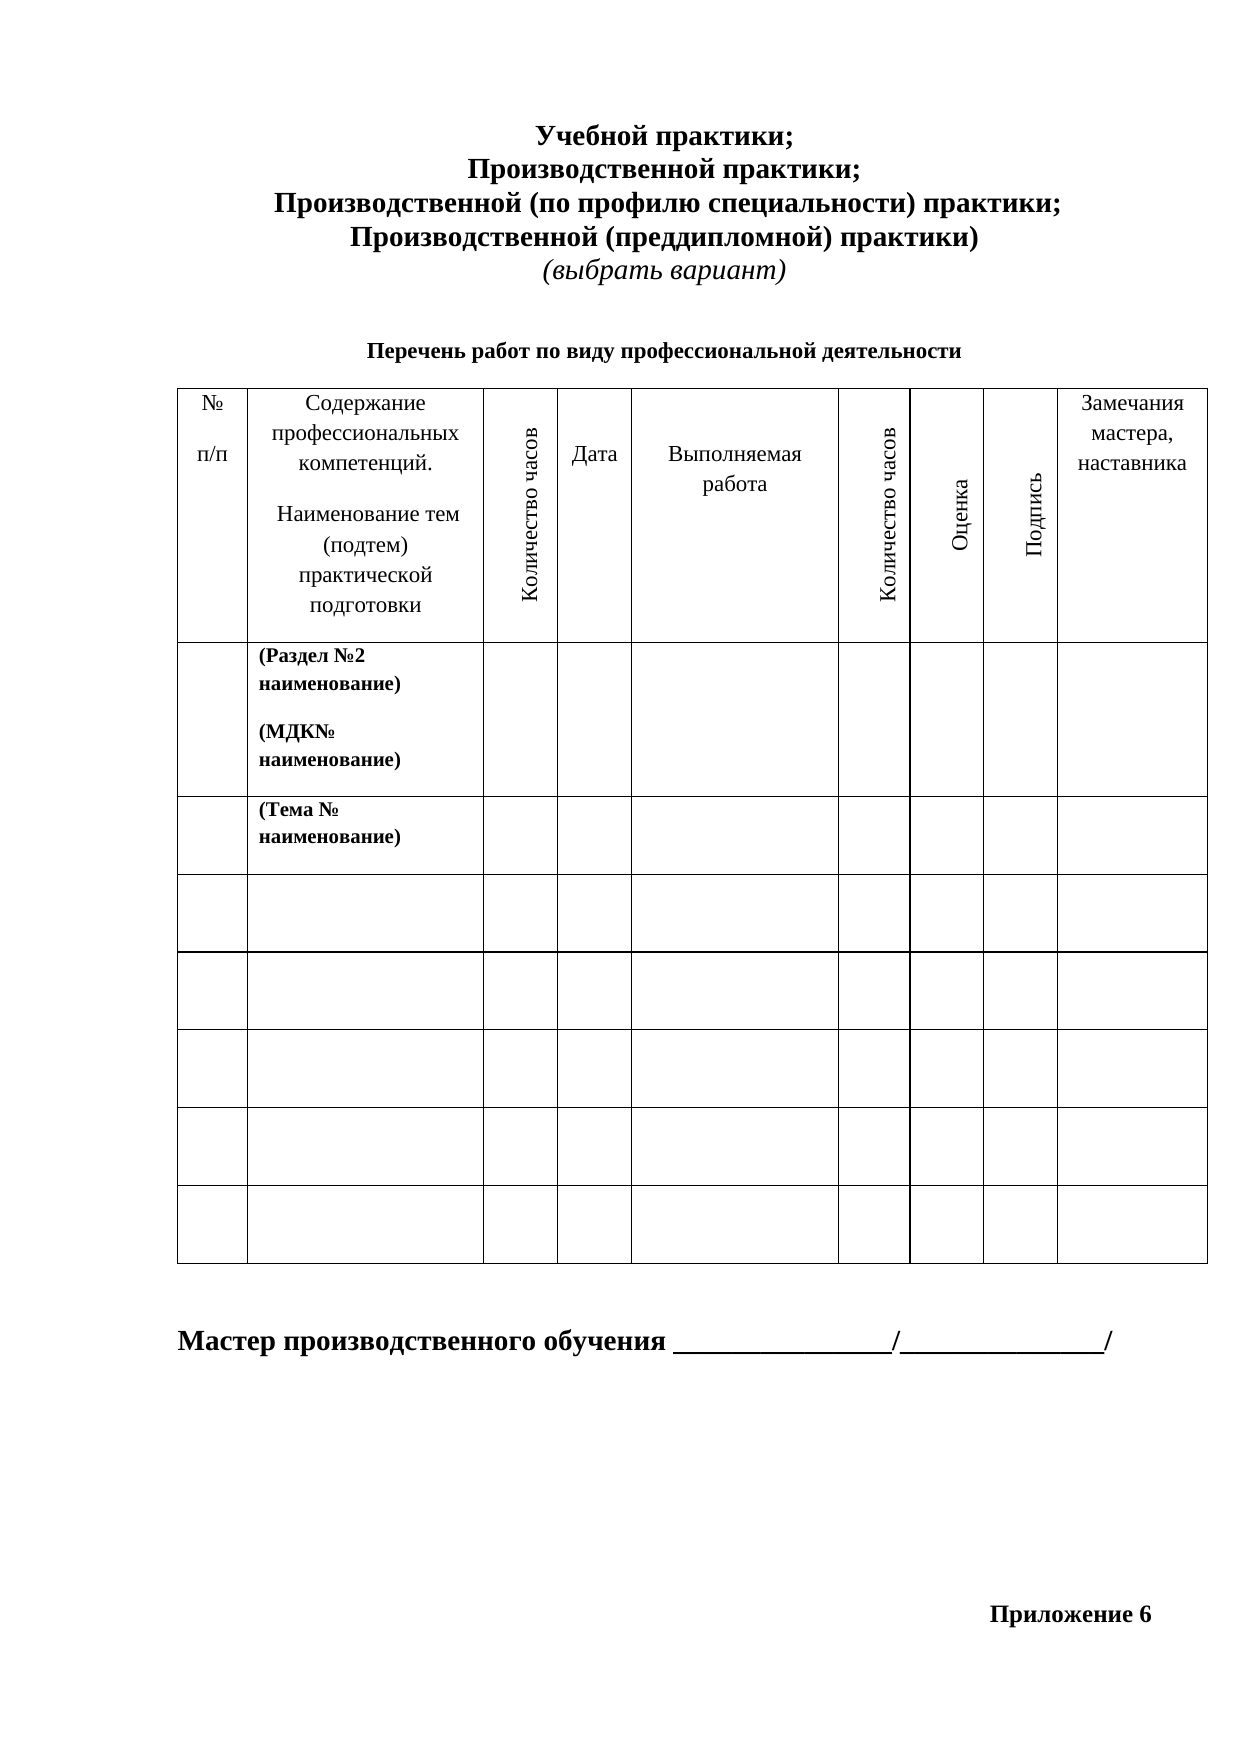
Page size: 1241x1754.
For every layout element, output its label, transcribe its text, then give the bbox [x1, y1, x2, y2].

table_cell [984, 953, 1057, 1029]
text (выбрать вариант) [177, 252, 1152, 286]
text Производственной практики; [177, 152, 1152, 185]
table_cell [1058, 953, 1207, 1029]
table_cell [558, 797, 631, 873]
text Перечень работ по виду профессиональной деятельности [177, 337, 1152, 363]
table_cell [248, 953, 483, 1029]
table_cell [558, 953, 631, 1029]
text Приложение 6 [177, 1599, 1152, 1627]
table_cell [839, 875, 909, 951]
table_cell [911, 1030, 983, 1107]
table_cell [178, 797, 247, 873]
table_header № п/п [178, 389, 247, 642]
table_cell [839, 1108, 909, 1185]
table_cell [1058, 643, 1207, 796]
table_header Оценка [911, 389, 983, 642]
table_cell [984, 1108, 1057, 1185]
table_cell [632, 1108, 838, 1185]
table_cell [178, 643, 247, 796]
table_cell (Тема № наименование) [248, 797, 483, 873]
table_cell [839, 1030, 909, 1107]
table_header Содержание профессиональных компетенций. Наименование тем (подтем) практической подготовки [248, 389, 483, 642]
table_cell [484, 875, 557, 951]
table_cell [632, 953, 838, 1029]
table_cell [839, 1186, 909, 1263]
table_cell [911, 875, 983, 951]
table_cell [484, 1186, 557, 1263]
table_cell [1058, 797, 1207, 873]
table_cell [558, 1030, 631, 1107]
table_cell [484, 797, 557, 873]
table_cell [911, 1108, 983, 1185]
table_cell [484, 643, 557, 796]
table_cell [632, 643, 838, 796]
table_header Выполняемая работа [632, 389, 838, 642]
table_header Дата [558, 389, 631, 642]
table_cell [178, 875, 247, 951]
table_cell [484, 1108, 557, 1185]
table_cell [178, 1186, 247, 1263]
table_cell [178, 1030, 247, 1107]
table_cell [632, 1186, 838, 1263]
table_cell [248, 1186, 483, 1263]
table_cell [1058, 1108, 1207, 1185]
table_cell [178, 953, 247, 1029]
table_cell [1058, 875, 1207, 951]
table_cell [248, 1108, 483, 1185]
table_cell [839, 953, 909, 1029]
table_cell [558, 875, 631, 951]
table_cell [839, 797, 909, 873]
table_cell [984, 643, 1057, 796]
table_cell [984, 875, 1057, 951]
table_cell [1058, 1030, 1207, 1107]
table_cell [911, 953, 983, 1029]
text Учебной практики; [177, 118, 1152, 152]
table_cell [839, 643, 909, 796]
table_cell [484, 1030, 557, 1107]
text Производственной (преддипломной) практики) [177, 219, 1152, 252]
table_cell [984, 1030, 1057, 1107]
table_cell [558, 643, 631, 796]
table_header Замечания мастера, наставника [1058, 389, 1207, 642]
table_cell [558, 1108, 631, 1185]
table_cell [248, 1030, 483, 1107]
table_cell [248, 875, 483, 951]
table_cell [911, 643, 983, 796]
table_cell [1058, 1186, 1207, 1263]
table_cell [632, 1030, 838, 1107]
table_cell [984, 797, 1057, 873]
table_cell (Раздел №2 наименование) (МДК№ наименование) [248, 643, 483, 796]
table_cell [984, 1186, 1057, 1263]
table_cell [632, 875, 838, 951]
table_header Подпись [984, 389, 1057, 642]
table_header Количество часов [484, 389, 557, 642]
text Мастер производственного обучения _______________/______________/ [177, 1323, 1152, 1357]
table_cell [632, 797, 838, 873]
table_cell [178, 1108, 247, 1185]
text Производственной (по профилю специальности) практики; [177, 185, 1152, 219]
table_cell [558, 1186, 631, 1263]
table_cell [911, 797, 983, 873]
table_header Количество часов [839, 389, 909, 642]
table_cell [911, 1186, 983, 1263]
table_cell [484, 953, 557, 1029]
